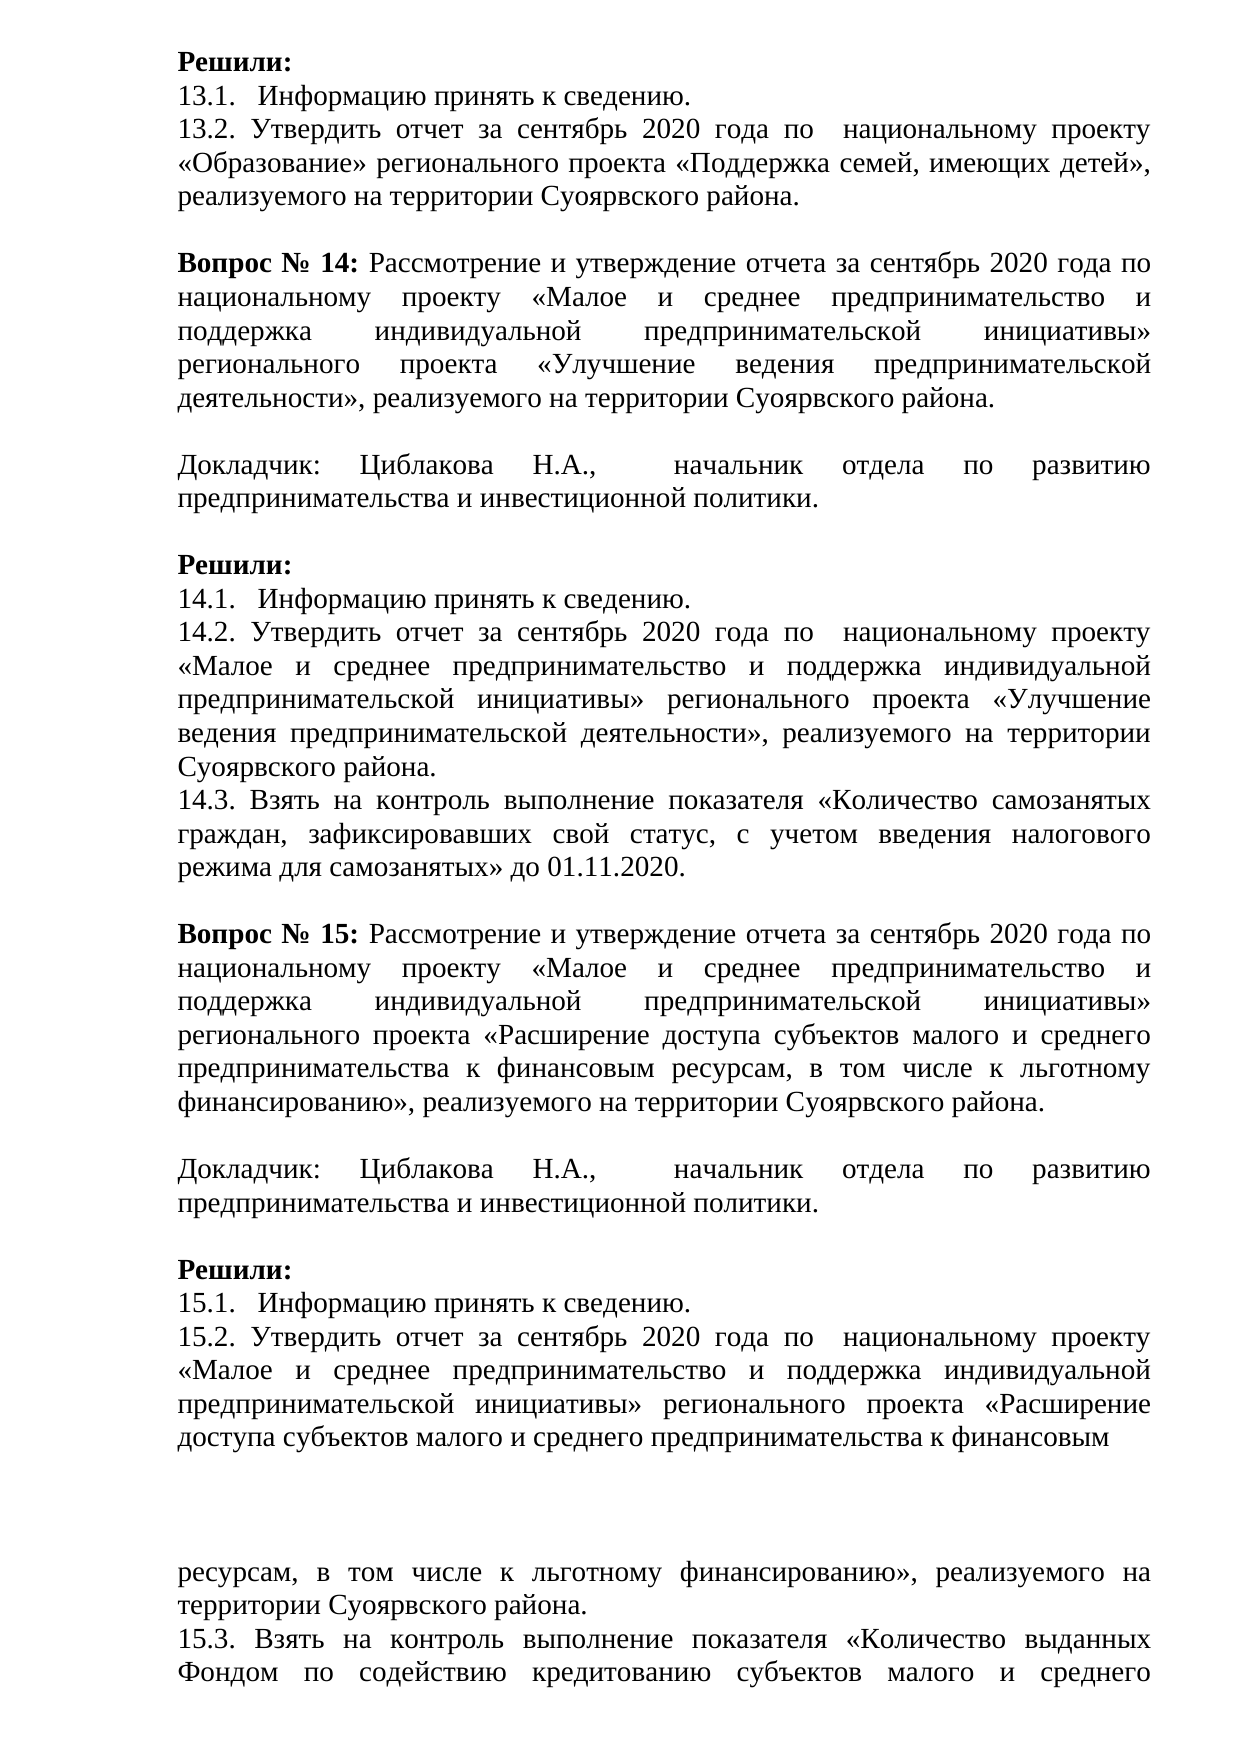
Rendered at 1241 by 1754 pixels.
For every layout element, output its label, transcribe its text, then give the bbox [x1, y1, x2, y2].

text 13.2. Утвердить отчет за сентябрь 2020 года по национальному проекту «Образование» регионального проекта «Поддержка семей, имеющих детей», реализуемого на территории Суоярвского района. [177, 111, 1152, 212]
text Решили: [177, 1252, 1152, 1285]
text 14.2. Утвердить отчет за сентябрь 2020 года по национальному проекту «Малое и среднее предпринимательство и поддержка индивидуальной предпринимательской инициативы» регионального проекта «Улучшение ведения предпринимательской деятельности», реализуемого на территории Суоярвского района. [177, 614, 1152, 782]
text Докладчик: Циблакова Н.А., начальник отдела по развитию предпринимательства и инвестиционной политики. [177, 1151, 1152, 1218]
text Докладчик: Циблакова Н.А., начальник отдела по развитию предпринимательства и инвестиционной политики. [177, 447, 1152, 514]
text Решили: [177, 547, 1152, 581]
text 14.3. Взять на контроль выполнение показателя «Количество самозанятых граждан, зафиксировавших свой статус, с учетом введения налогового режима для самозанятых» до 01.11.2020. [177, 782, 1152, 883]
text 13.1. Информацию принять к сведению. [177, 78, 1152, 111]
text 14.1. Информацию принять к сведению. [177, 581, 1152, 614]
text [177, 1621, 1152, 1688]
text Вопрос № 15: Рассмотрение и утверждение отчета за сентябрь 2020 года по национальному проекту «Малое и среднее предпринимательство и поддержка индивидуальной предпринимательской инициативы» регионального проекта «Расширение доступа субъектов малого и среднего предпринимательства к финансовым ресурсам, в том числе к льготному финансированию», реализуемого на территории Суоярвского района. [177, 916, 1152, 1118]
text Решили: [177, 44, 1152, 78]
text Вопрос № 14: Рассмотрение и утверждение отчета за сентябрь 2020 года по национальному проекту «Малое и среднее предпринимательство и поддержка индивидуальной предпринимательской инициативы» регионального проекта «Улучшение ведения предпринимательской деятельности», реализуемого на территории Суоярвского района. [177, 246, 1152, 413]
text ресурсам, в том числе к льготному финансированию», реализуемого на территории Суоярвского района. [177, 1554, 1152, 1621]
text 15.2. Утвердить отчет за сентябрь 2020 года по национальному проекту «Малое и среднее предпринимательство и поддержка индивидуальной предпринимательской инициативы» регионального проекта «Расширение доступа субъектов малого и среднего предпринимательства к финансовым [177, 1319, 1152, 1453]
text 15.1. Информацию принять к сведению. [177, 1285, 1152, 1319]
